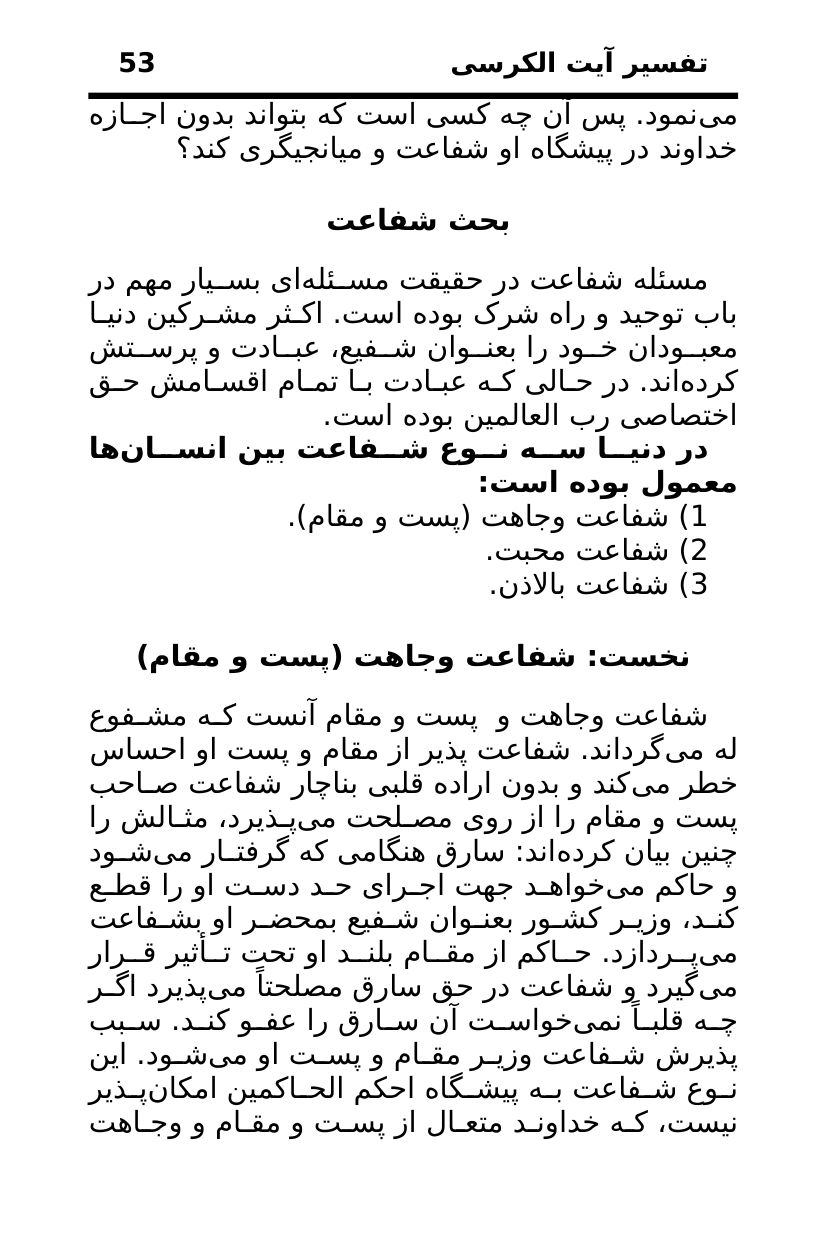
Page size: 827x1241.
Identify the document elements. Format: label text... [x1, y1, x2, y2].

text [89, 98, 738, 166]
text 2) شفاعت محبت. [89, 534, 738, 568]
text در دنیا سه نوع شفاعت بین انسان‌ها معمول بوده است: [89, 432, 738, 500]
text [89, 698, 738, 1139]
text مسئله شفاعت در حقیقت مسئله‌ای بسیار مهم در باب توحید و راه شرک بوده است. اکثر مشرکین دنیا معبودان خود را بعنوان شفیع، عبادت و پرستش کرده‌اند. در حالی که عبادت با تمام اقسامش حق اختصاصی رب العالمین بوده است. [89, 262, 738, 432]
subtitle بحث شفاعت [89, 203, 738, 237]
text 1) شفاعت وجاهت (پست و مقام). [89, 500, 738, 534]
subtitle نخست: شفاعت وجاهت (پست و مقام) [89, 639, 738, 673]
text 3) شفاعت بالاذن. [89, 568, 738, 602]
